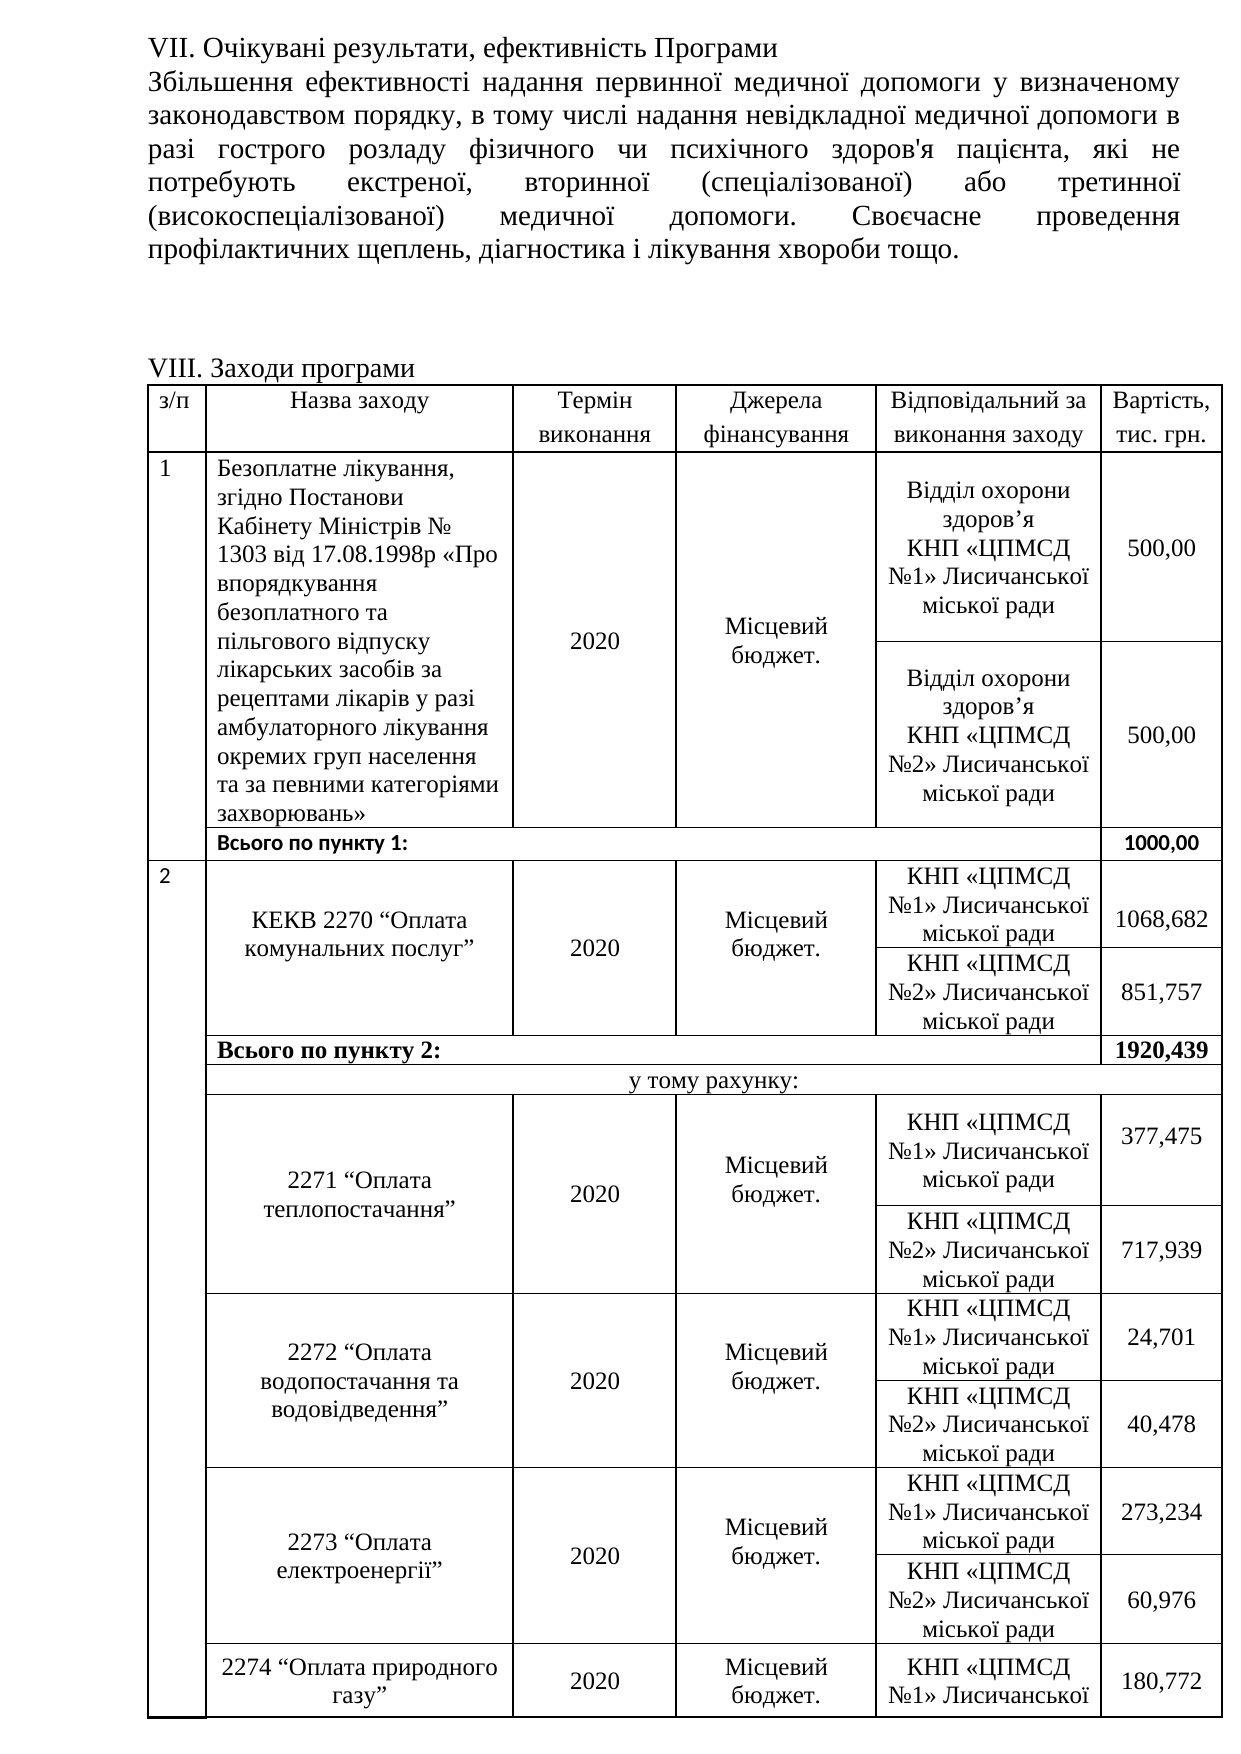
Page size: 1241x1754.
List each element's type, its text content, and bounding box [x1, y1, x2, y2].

table_cell 1920,439 [1102, 1036, 1221, 1064]
table_cell КНП «ЦПМСД №2» Лисичанської міської ради [877, 1206, 1100, 1292]
table_cell КНП «ЦПМСД №1» Лисичанської міської ради [877, 1095, 1100, 1205]
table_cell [877, 1555, 1100, 1643]
table_cell 2020 [514, 1095, 675, 1292]
table_header Термін виконання [514, 386, 675, 451]
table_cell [877, 1468, 1100, 1554]
table_cell 273,234 [1102, 1468, 1221, 1554]
table_cell 24,701 [1102, 1294, 1221, 1380]
table_cell 2020 [514, 861, 675, 1034]
table_cell 2020 [514, 1644, 675, 1716]
table_cell 717,939 [1102, 1206, 1221, 1292]
table_cell 2272 “Оплата водопостачання та водовідведення” [207, 1294, 512, 1467]
table_header Назва заходу [207, 386, 512, 451]
table_header Відповідальний за виконання заходу [877, 386, 1100, 451]
table_cell 2020 [514, 1294, 675, 1467]
table_cell [149, 1467, 205, 1716]
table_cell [877, 1644, 1100, 1716]
table_cell 1 [149, 453, 205, 860]
table_cell 2273 “Оплата електроенергії” [207, 1468, 512, 1643]
table_cell 60,976 [1102, 1555, 1221, 1643]
text Збільшення ефективності надання первинної медичної допомоги у визначеному законодавством порядку, в тому числі надання невідкладної медичної допомоги в разі гострого розладу фізичного чи психічного здоров'я пацієнта, які не потребують екстреної, вторинної (спеціалізованої) або третинної (високоспеціалізованої) медичної допомоги. Своєчасне проведення профілактичних щеплень, діагностика і лікування хвороби тощо. [148, 64, 1181, 265]
table_header з/п [149, 386, 205, 451]
table_cell Всього по пункту 1: [207, 828, 1100, 860]
table_cell КНП «ЦПМСД №1» Лисичанської міської ради [877, 861, 1100, 947]
table_cell 2271 “Оплата теплопостачання” [207, 1095, 512, 1292]
table_cell у тому рахунку: [207, 1065, 1221, 1094]
table_cell КНП «ЦПМСД №1» Лисичанської міської ради [877, 1294, 1100, 1380]
table_cell Безоплатне лікування, згідно Постанови Кабінету Міністрів № 1303 від 17.08.1998р «Про впорядкування безоплатного та пільгового відпуску лікарських засобів за рецептами лікарів у разі амбулаторного лікування окремих груп населення та за певними категоріями захворювань» [207, 453, 512, 827]
table_cell 2 [149, 861, 205, 1467]
table_cell 1000,00 [1102, 828, 1221, 860]
table_cell Відділ охорони здоров’я КНП «ЦПМСД №2» Лисичанської міської ради [877, 642, 1100, 827]
table_cell 500,00 [1102, 642, 1221, 827]
text VII. Очікувані результати, ефективність Програми [148, 30, 1181, 64]
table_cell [207, 1644, 512, 1716]
table_cell 500,00 [1102, 453, 1221, 641]
table_cell 1068,682 [1102, 861, 1221, 947]
table_cell 851,757 [1102, 948, 1221, 1034]
table_cell 377,475 [1102, 1095, 1221, 1205]
table_cell Всього по пункту 2: [207, 1036, 1100, 1064]
table_cell КЕКВ 2270 “Оплата комунальних послуг” [207, 861, 512, 1034]
table_cell Місцевий бюджет. [677, 1294, 875, 1467]
table_cell Місцевий бюджет. [677, 861, 875, 1034]
table_cell КНП «ЦПМСД №2» Лисичанської міської ради [877, 948, 1100, 1034]
table_cell 2020 [514, 1468, 675, 1643]
table_cell 180,772 [1102, 1644, 1221, 1716]
table_cell Місцевий бюджет. [677, 453, 875, 827]
table_cell Місцевий бюджет. [677, 1095, 875, 1292]
table_cell 2020 [514, 453, 675, 827]
table_header Вартість, тис. грн. [1102, 386, 1221, 451]
table_header Джерела фінансування [677, 386, 875, 451]
text VIII. Заходи програми [148, 351, 1181, 383]
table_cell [877, 1381, 1100, 1467]
table_cell Місцевий бюджет. [677, 1644, 875, 1716]
table_cell Відділ охорони здоров’я КНП «ЦПМСД №1» Лисичанської міської ради [877, 453, 1100, 641]
table_cell Місцевий бюджет. [677, 1468, 875, 1643]
table_cell 40,478 [1102, 1381, 1221, 1467]
